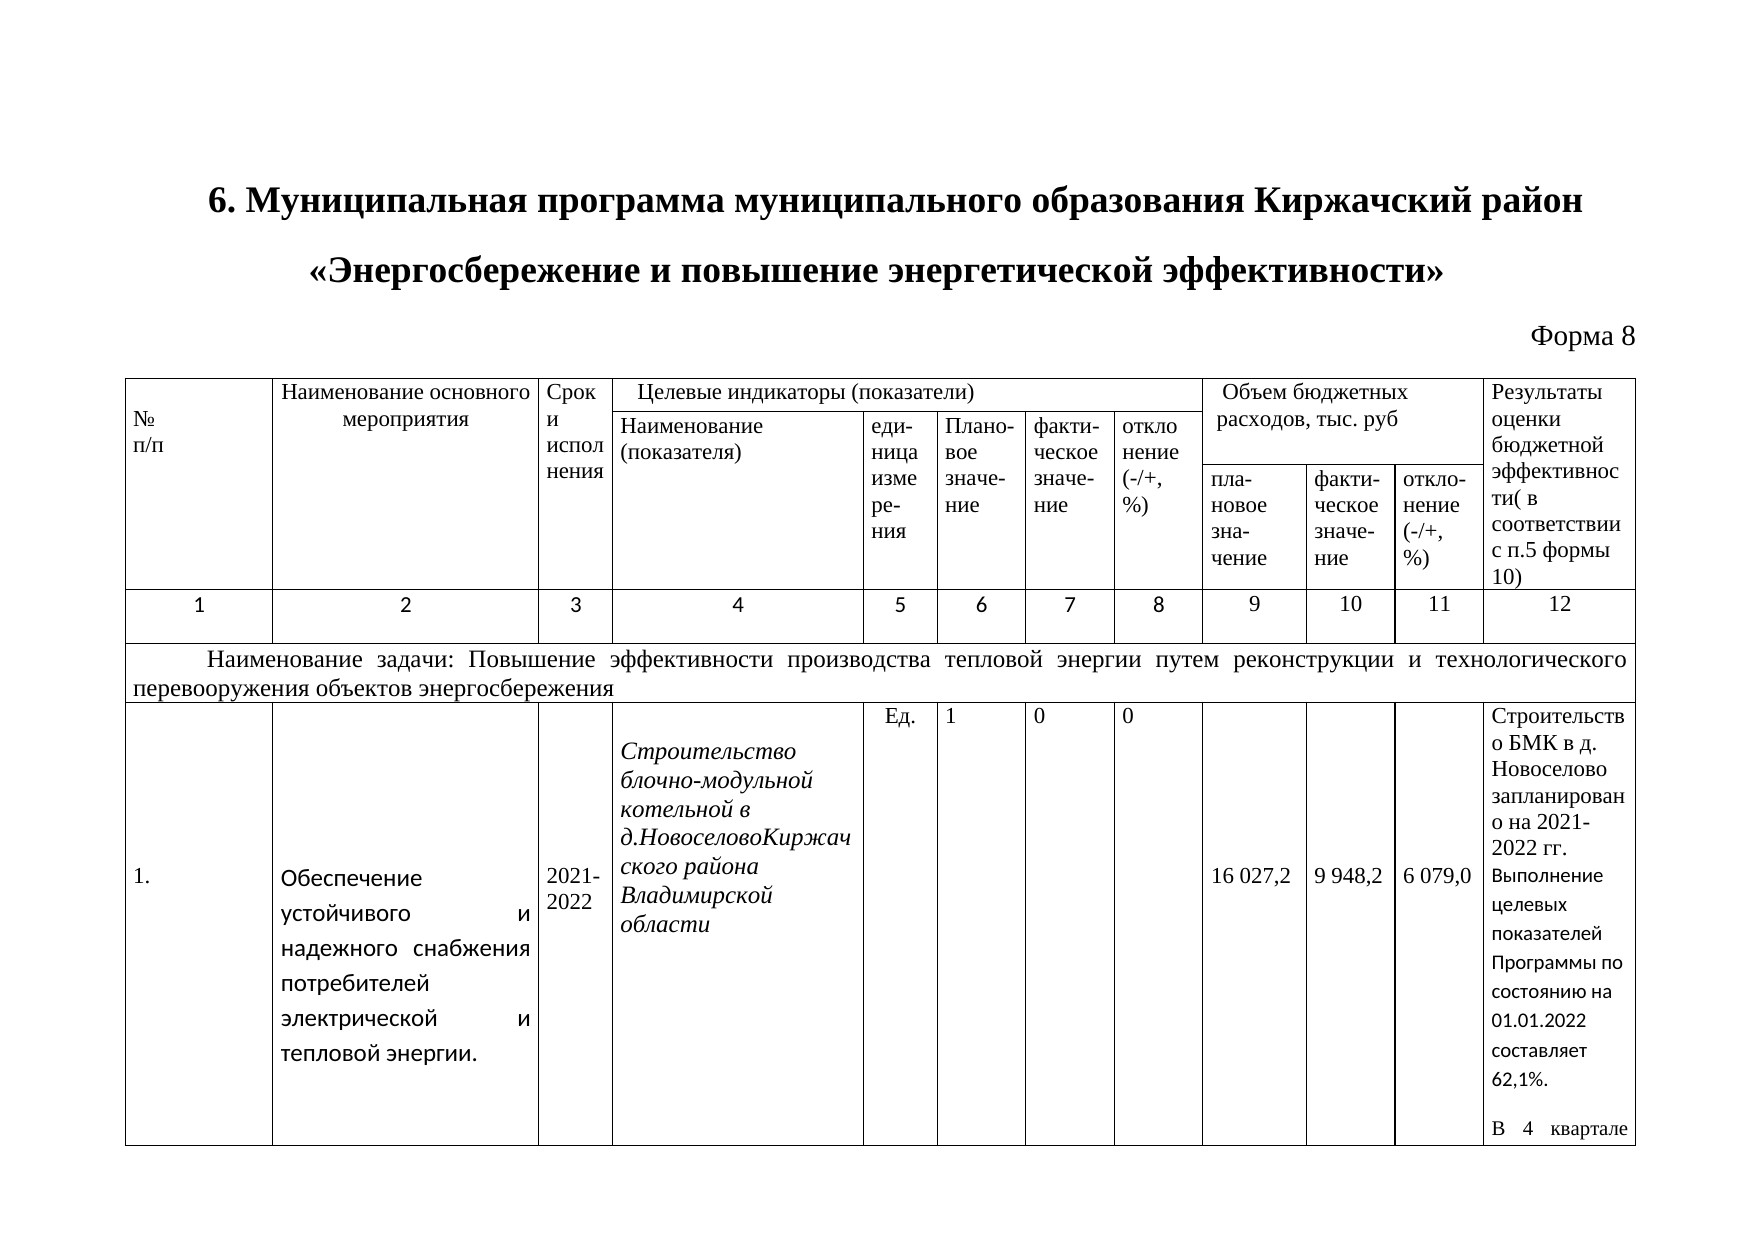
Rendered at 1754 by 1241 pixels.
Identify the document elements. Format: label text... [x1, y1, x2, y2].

table_cell 1 [126, 590, 272, 643]
table_header Объем бюджетных расходов, тыс. руб [1203, 379, 1483, 464]
table_cell [1396, 703, 1483, 861]
table_header Сроки испол нения [539, 379, 612, 589]
table_cell 3 [539, 590, 612, 643]
table_cell пла- новое зна- чение [1203, 465, 1306, 589]
table_header Результаты оценки бюджетной эффективности( в соответствии с п.5 формы 10) [1484, 379, 1635, 589]
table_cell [1484, 861, 1635, 1145]
table_cell 4 [613, 590, 863, 643]
table_cell 6 079,0 [1396, 861, 1483, 1145]
table_cell 16 027,2 [1203, 861, 1306, 1145]
table_cell Наименование задачи: Повышение эффективности производства тепловой энергии путем реконструкции и технологического перевооружения объектов энергосбережения [126, 644, 1635, 702]
table_cell 9 [1203, 590, 1306, 643]
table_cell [273, 861, 538, 1145]
table_header Целевые индикаторы (показатели) [613, 379, 1202, 411]
table_cell 11 [1396, 590, 1483, 643]
table_header № п/п [126, 379, 272, 589]
table_cell 9 948,2 [1307, 861, 1394, 1145]
table_cell факти- ческое значе- ние [1307, 465, 1394, 589]
table_cell Плано-вое значе-ние [938, 412, 1025, 589]
table_cell [126, 703, 272, 861]
table_cell [273, 703, 538, 861]
table_cell откло- нение (-/+, %) [1396, 465, 1483, 589]
text «Энергосбережение и повышение энергетической эффективности» [118, 248, 1636, 291]
table_cell 1. [126, 861, 272, 1145]
table_cell 8 [1115, 590, 1202, 643]
table_cell Наименование (показателя) [613, 412, 863, 589]
table_cell [539, 703, 612, 861]
table_cell Ед. [864, 703, 937, 1145]
table_cell факти- ческое значе- ние [1026, 412, 1114, 589]
table_cell Строительство блочно-модульной котельной в д.НовоселовоКиржачского района Владимирской области [613, 703, 863, 1145]
text Форма 8 [118, 318, 1636, 352]
table_cell 0 [1026, 703, 1114, 1145]
table_header Наименование основного мероприятия [273, 379, 538, 589]
table_cell 6 [938, 590, 1025, 643]
table_cell 2 [273, 590, 538, 643]
table_cell 1 [938, 703, 1025, 1145]
table_cell [1307, 703, 1394, 861]
table_cell 0 [1115, 703, 1202, 1145]
table_cell 7 [1026, 590, 1114, 643]
table_cell 2021-2022 [539, 861, 612, 1145]
table_cell [1203, 703, 1306, 861]
table_cell 12 [1484, 590, 1635, 643]
table_cell откло нение (-/+, %) [1115, 412, 1202, 589]
table_cell Строительство БМК в д. Новоселово запланировано на 2021-2022 гг. [1484, 703, 1635, 861]
table_cell 5 [864, 590, 937, 643]
table_cell 10 [1307, 590, 1394, 643]
list Муниципальная программа муниципального образования Киржачский район [156, 177, 1636, 220]
table_cell еди- ница изме ре-ния [864, 412, 937, 589]
